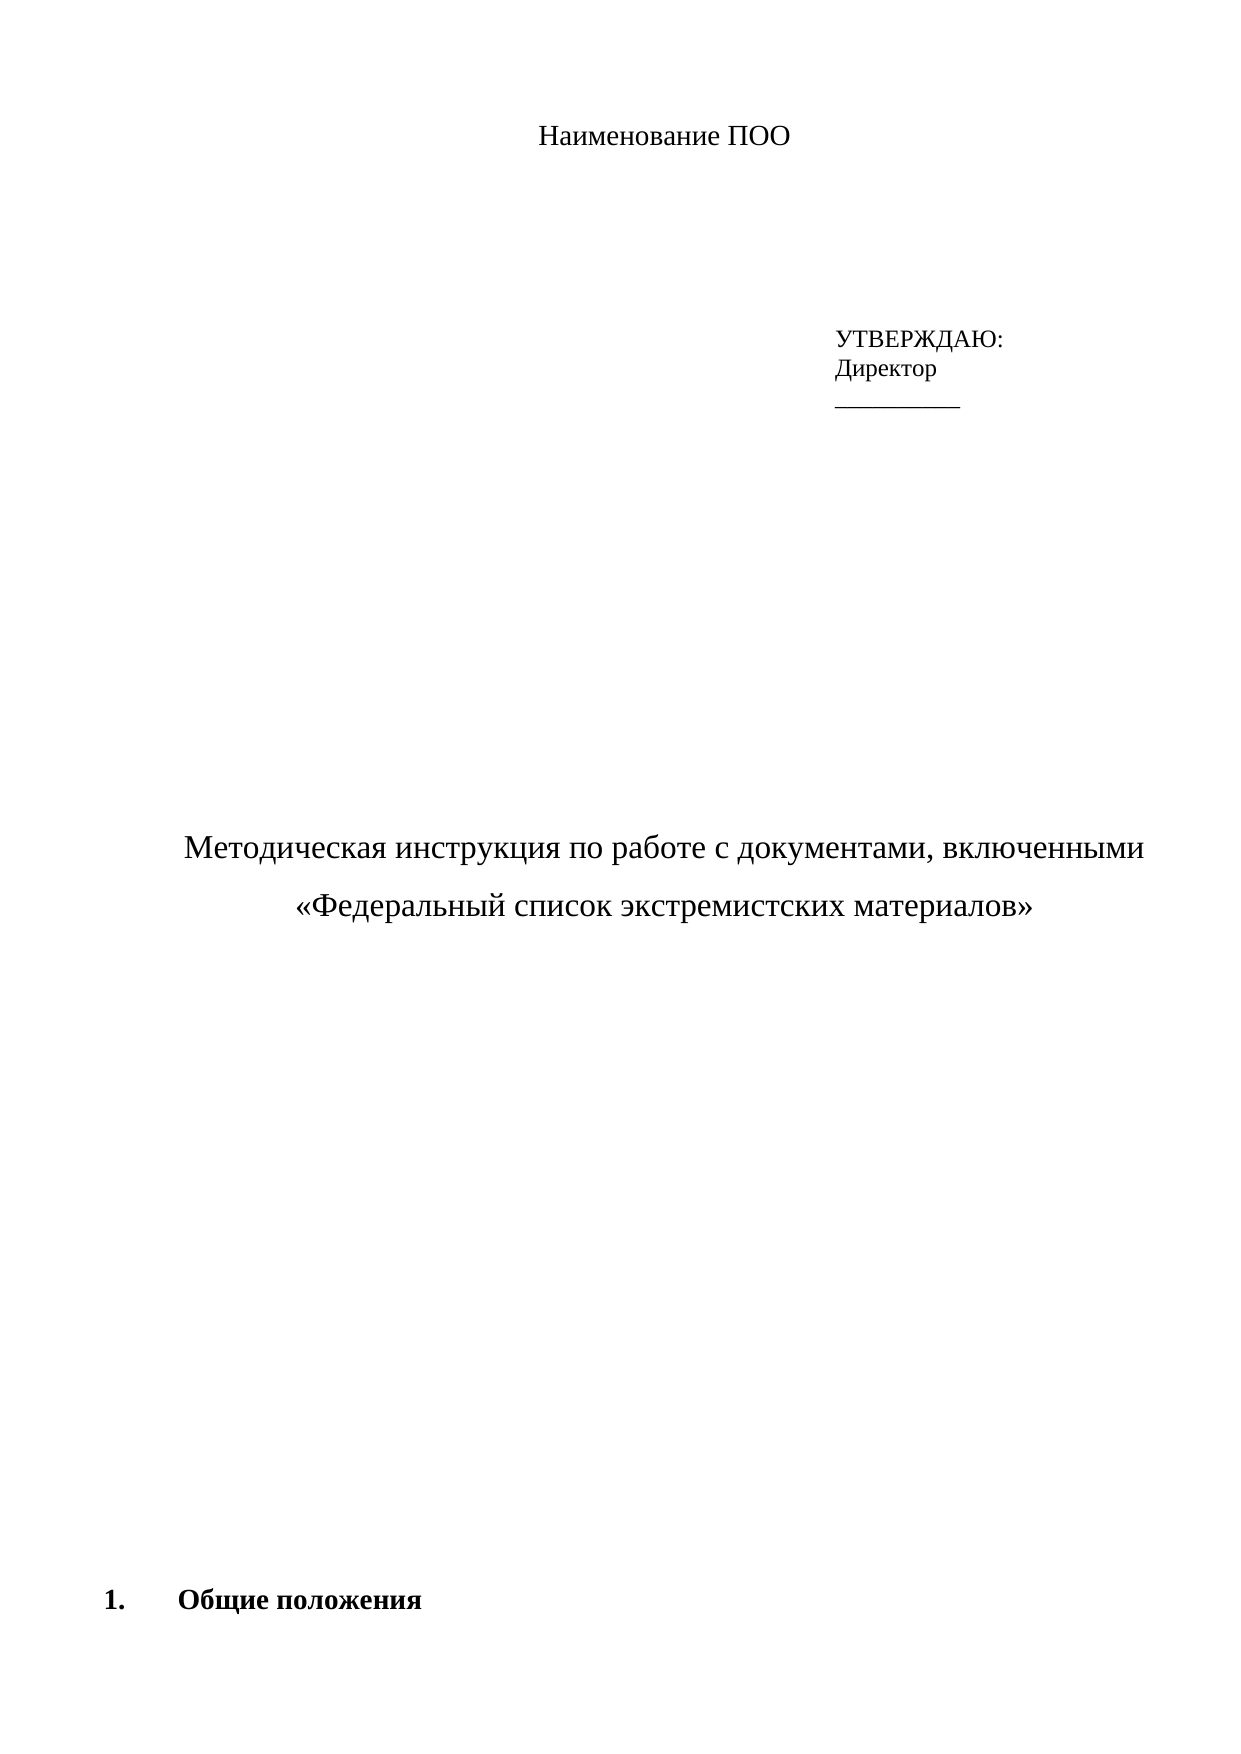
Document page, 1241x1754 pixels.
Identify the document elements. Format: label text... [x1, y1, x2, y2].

text Наименование ПОО [177, 118, 1152, 152]
table_header УТВЕРЖДАЮ: [824, 324, 1152, 353]
list Общие положения [103, 1582, 1152, 1616]
table_cell Директор [824, 353, 1152, 382]
table_cell __________ [824, 382, 1152, 453]
text Методическая инструкция по работе с документами, включенными «Федеральный список экстремистских материалов» [177, 827, 1152, 923]
